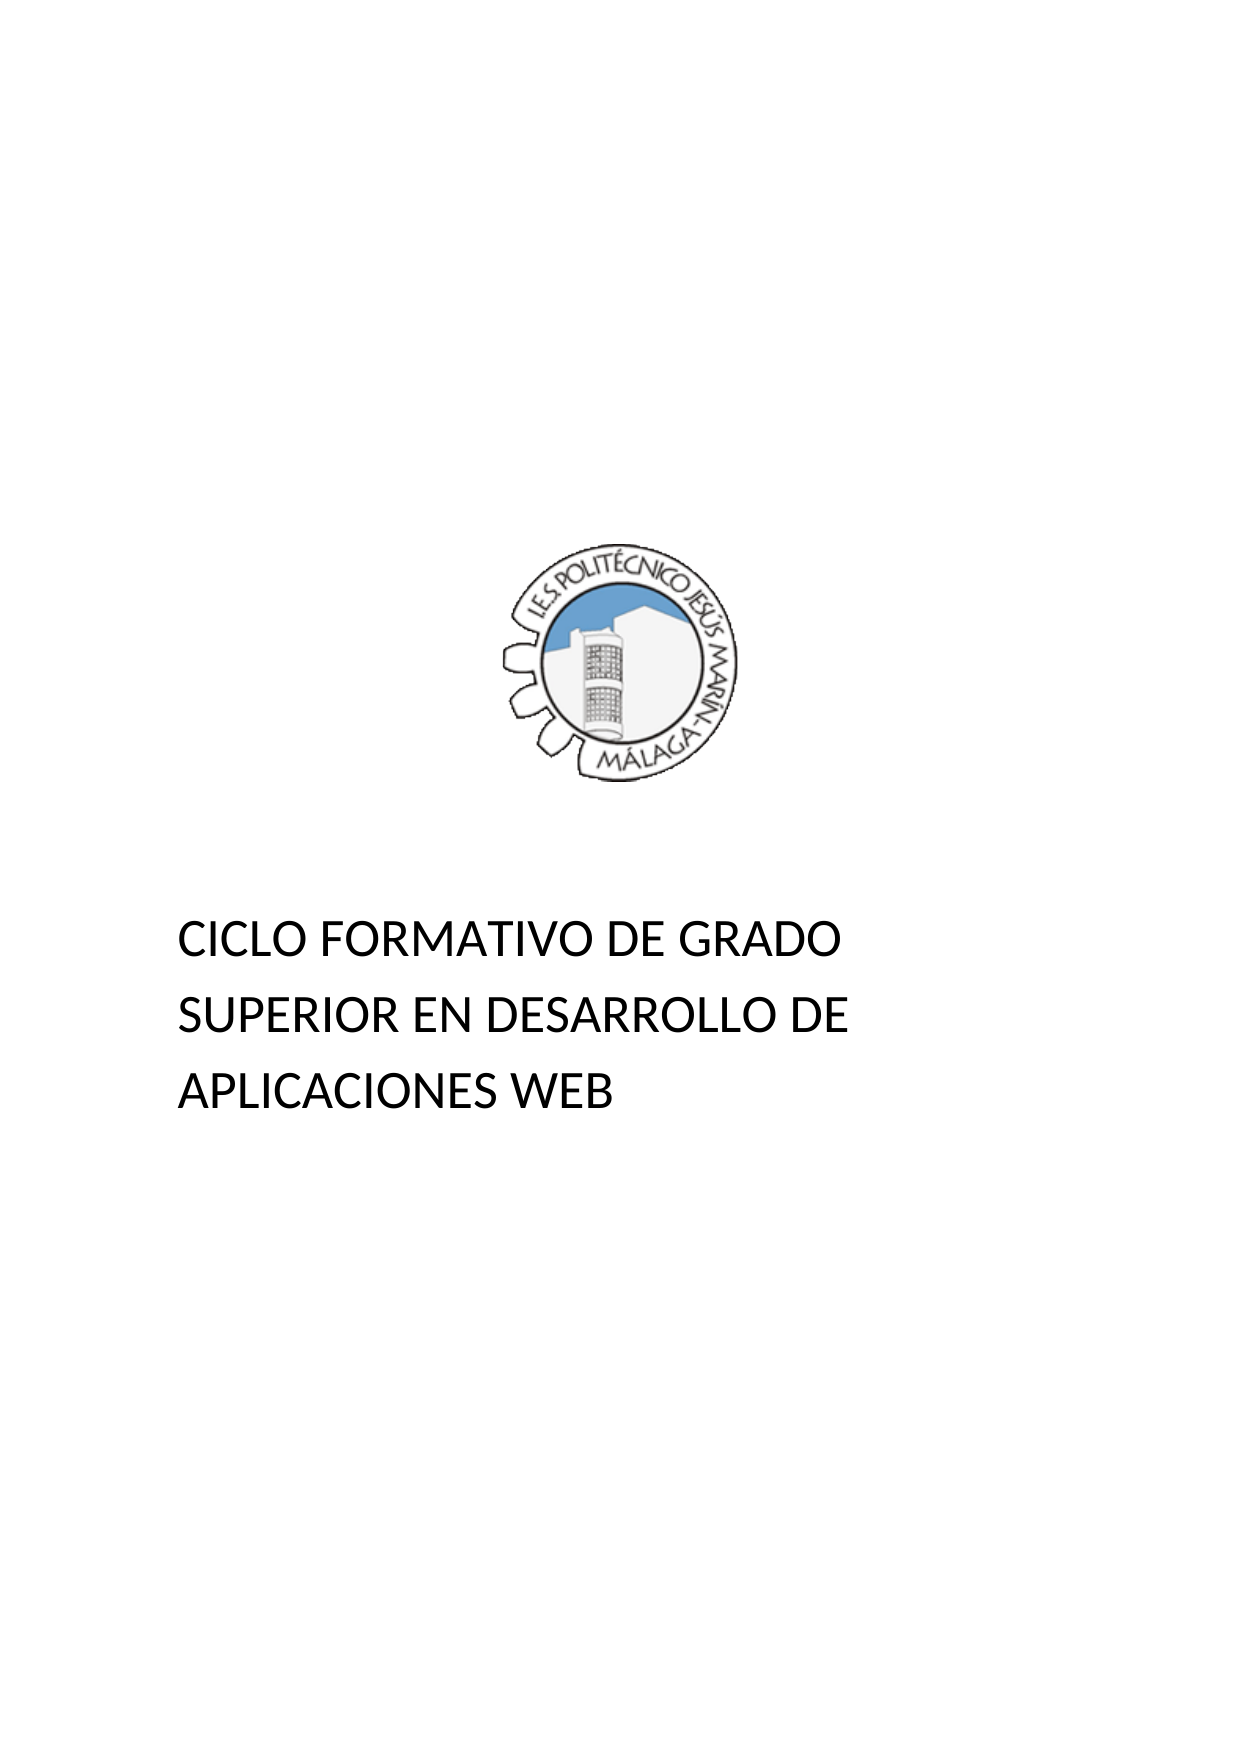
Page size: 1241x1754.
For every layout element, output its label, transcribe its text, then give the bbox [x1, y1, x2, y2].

picture [502, 544, 738, 782]
text CICLO FORMATIVO DE GRADO SUPERIOR EN DESARROLLO DE APLICACIONES WEB [177, 904, 1063, 1122]
